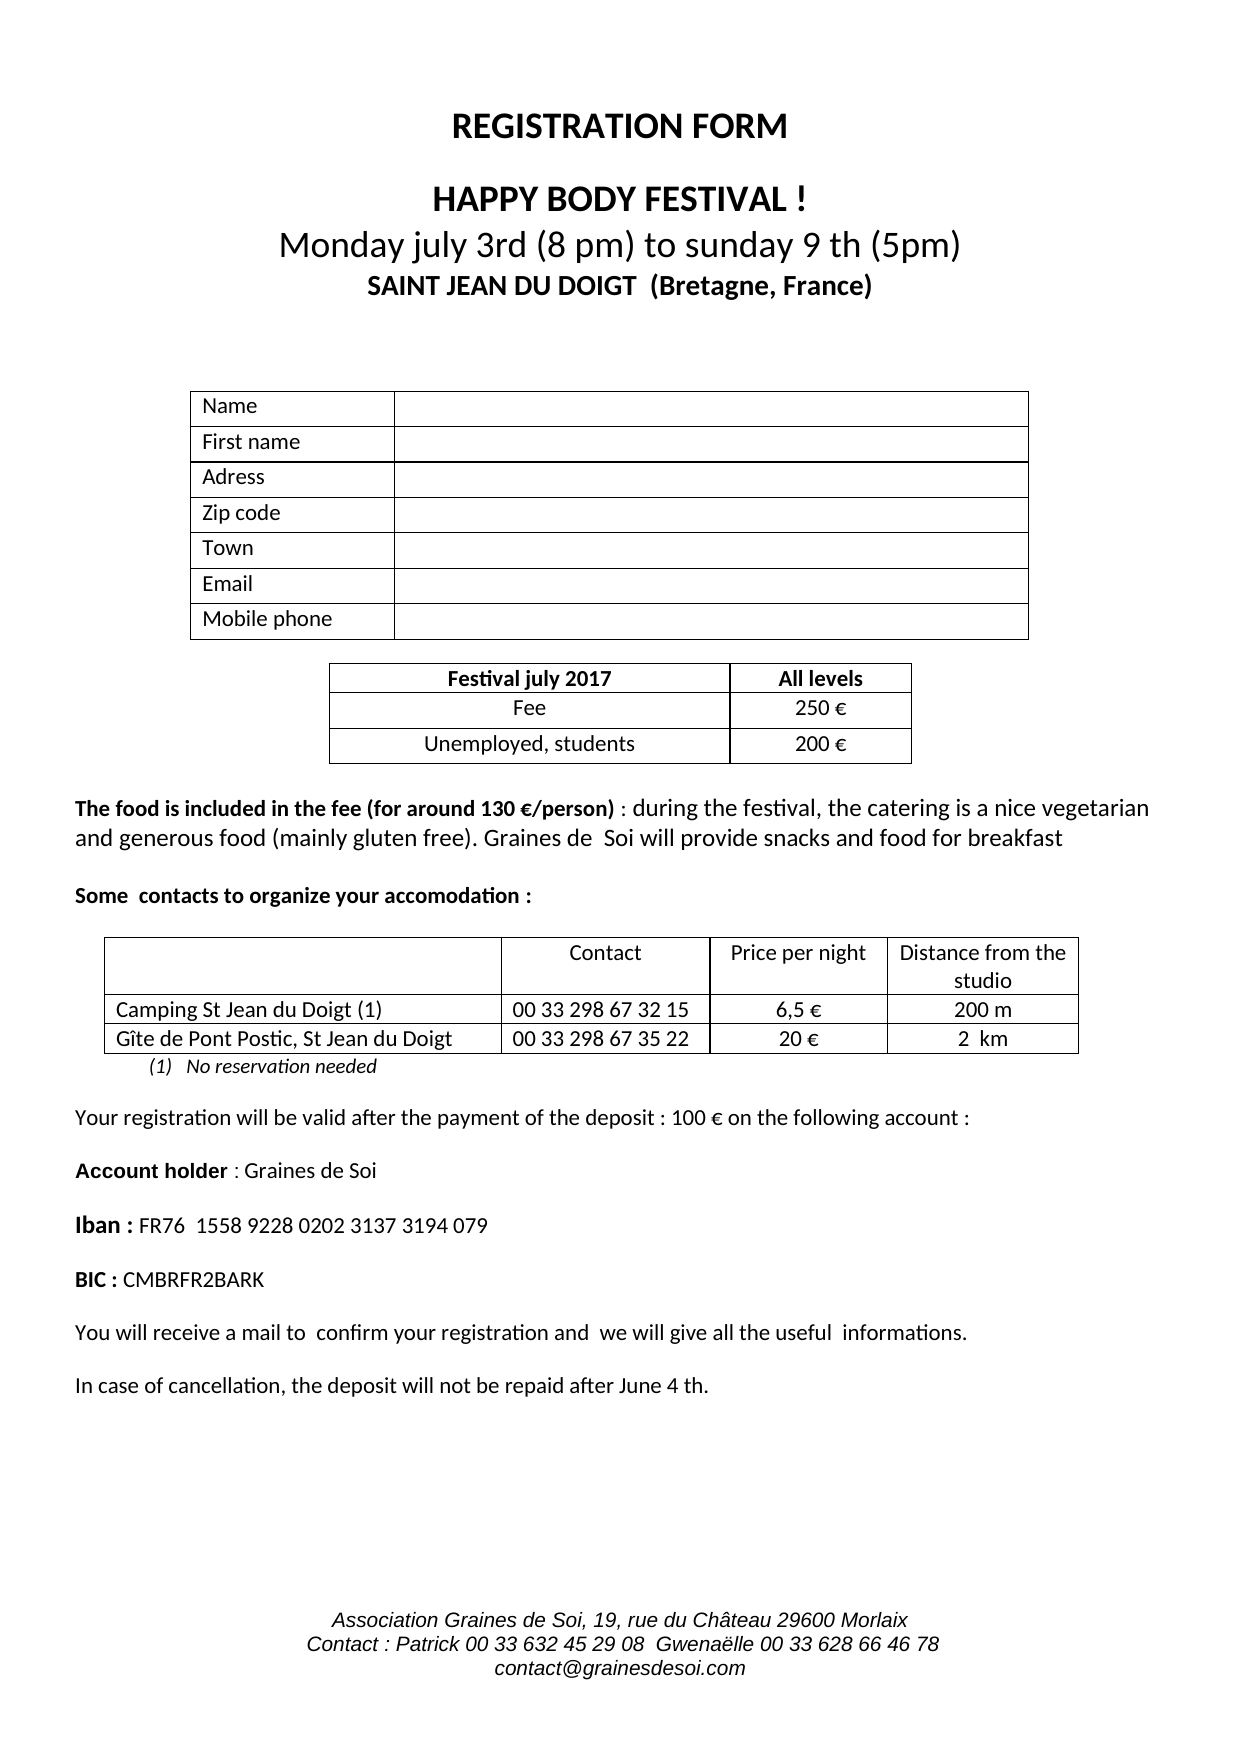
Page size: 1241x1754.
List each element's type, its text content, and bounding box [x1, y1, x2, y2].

table_header All levels [731, 664, 911, 692]
table_cell [395, 569, 1028, 603]
table_cell 2 km [888, 1024, 1078, 1052]
table_cell Unemployed, students [330, 729, 729, 763]
table_cell Camping St Jean du Doigt (1) [105, 995, 501, 1023]
table_cell First name [191, 427, 394, 461]
table_cell Town [191, 533, 394, 568]
table_header Contact [502, 938, 709, 994]
table_cell Mobile phone [191, 604, 394, 638]
table_cell Zip code [191, 498, 394, 532]
table_cell Fee [330, 693, 729, 728]
text Some contacts to organize your accomodation : [75, 881, 1165, 909]
table_cell [395, 463, 1028, 497]
text BIC : CMBRFR2BARK [75, 1265, 1165, 1293]
table_cell 6,5 € [711, 995, 887, 1023]
table_cell Adress [191, 463, 394, 497]
text HAPPY BODY FESTIVAL ! [75, 175, 1165, 221]
text REGISTRATION FORM [75, 102, 1165, 148]
table_cell 00 33 298 67 35 22 [502, 1024, 709, 1052]
table_cell Email [191, 569, 394, 603]
table_cell 00 33 298 67 32 15 [502, 995, 709, 1023]
table_cell Gîte de Pont Postic, St Jean du Doigt [105, 1024, 501, 1052]
table_header Festival july 2017 [330, 664, 729, 692]
table_cell 250 € [731, 693, 911, 728]
text SAINT JEAN DU DOIGT (Bretagne, France) [75, 267, 1165, 303]
table_cell 200 m [888, 995, 1078, 1023]
text Account holder : Graines de Soi [75, 1156, 1165, 1184]
text In case of cancellation, the deposit will not be repaid after June 4 th. [75, 1371, 1165, 1399]
text Monday july 3rd (8 pm) to sunday 9 th (5pm) [75, 221, 1165, 267]
text Your registration will be valid after the payment of the deposit : 100 € on the following account : [75, 1103, 1165, 1131]
text Iban : FR76 1558 9228 0202 3137 3194 079 [75, 1209, 1165, 1240]
table_header Price per night [711, 938, 887, 994]
table_cell 200 € [731, 729, 911, 763]
table_header [105, 938, 501, 994]
table_cell [395, 533, 1028, 568]
table_header Distance from the studio [888, 938, 1078, 994]
list No reservation needed [149, 1053, 1165, 1079]
text The food is included in the fee (for around 130 €/person) : during the festival, the catering is a nice vegetarian and generous food (mainly gluten free). Graines de Soi will provide snacks and food for breakfast [75, 792, 1165, 853]
table_header [395, 392, 1028, 426]
text You will receive a mail to confirm your registration and we will give all the useful informations. [75, 1318, 1165, 1346]
table_cell [395, 498, 1028, 532]
table_cell 20 € [711, 1024, 887, 1052]
table_cell [395, 427, 1028, 461]
table_header Name [191, 392, 394, 426]
table_cell [395, 604, 1028, 638]
